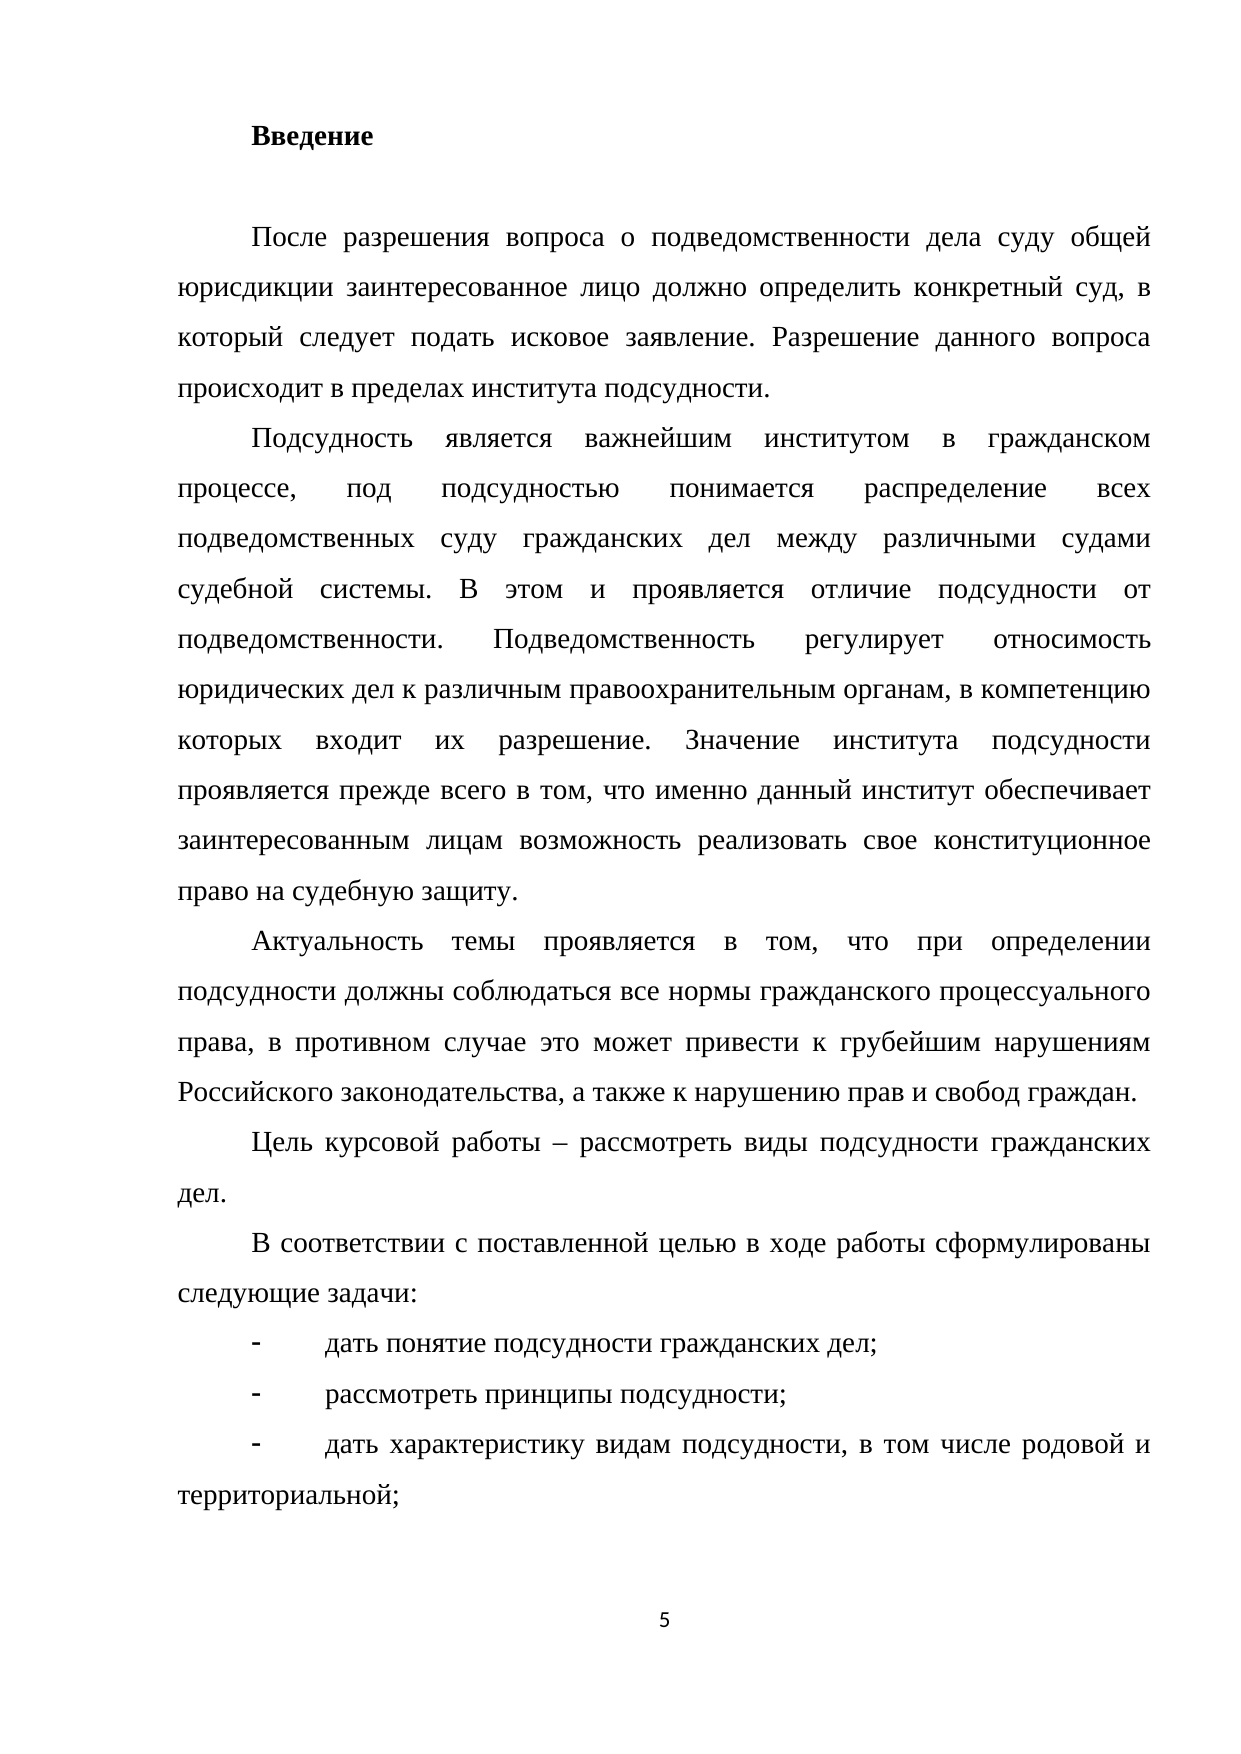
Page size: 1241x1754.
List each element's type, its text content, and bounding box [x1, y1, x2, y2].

text Подсудность является важнейшим институтом в гражданском процессе, под подсудностью понимается распределение всех подведомственных суду гражданских дел между различными судами судебной системы. В этом и проявляется отличие подсудности от подведомственности. Подведомственность регулирует относимость юридических дел к различным правоохранительным органам, в компетенцию которых входит их разрешение. Значение института подсудности проявляется прежде всего в том, что именно данный институт обеспечивает заинтересованным лицам возможность реализовать свое конституционное право на судебную защиту. [177, 420, 1152, 906]
text В соответствии с поставленной целью в ходе работы сформулированы следующие задачи: [177, 1225, 1152, 1309]
list рассмотреть принципы подсудности; [177, 1376, 1152, 1410]
text Цель курсовой работы – рассмотреть виды подсудности гражданских дел. [177, 1124, 1152, 1208]
text Актуальность темы проявляется в том, что при определении подсудности должны соблюдаться все нормы гражданского процессуального права, в противном случае это может привести к грубейшим нарушениям Российского законодательства, а также к нарушению прав и свобод граждан. [177, 923, 1152, 1108]
text Введение [177, 118, 1152, 152]
list дать понятие подсудности гражданских дел; [177, 1326, 1152, 1359]
text После разрешения вопроса о подведомственности дела суду общей юрисдикции заинтересованное лицо должно определить конкретный суд, в который следует подать исковое заявление. Разрешение данного вопроса происходит в пределах института подсудности. [177, 219, 1152, 403]
list дать характеристику видам подсудности, в том числе родовой и территориальной; [177, 1426, 1152, 1510]
